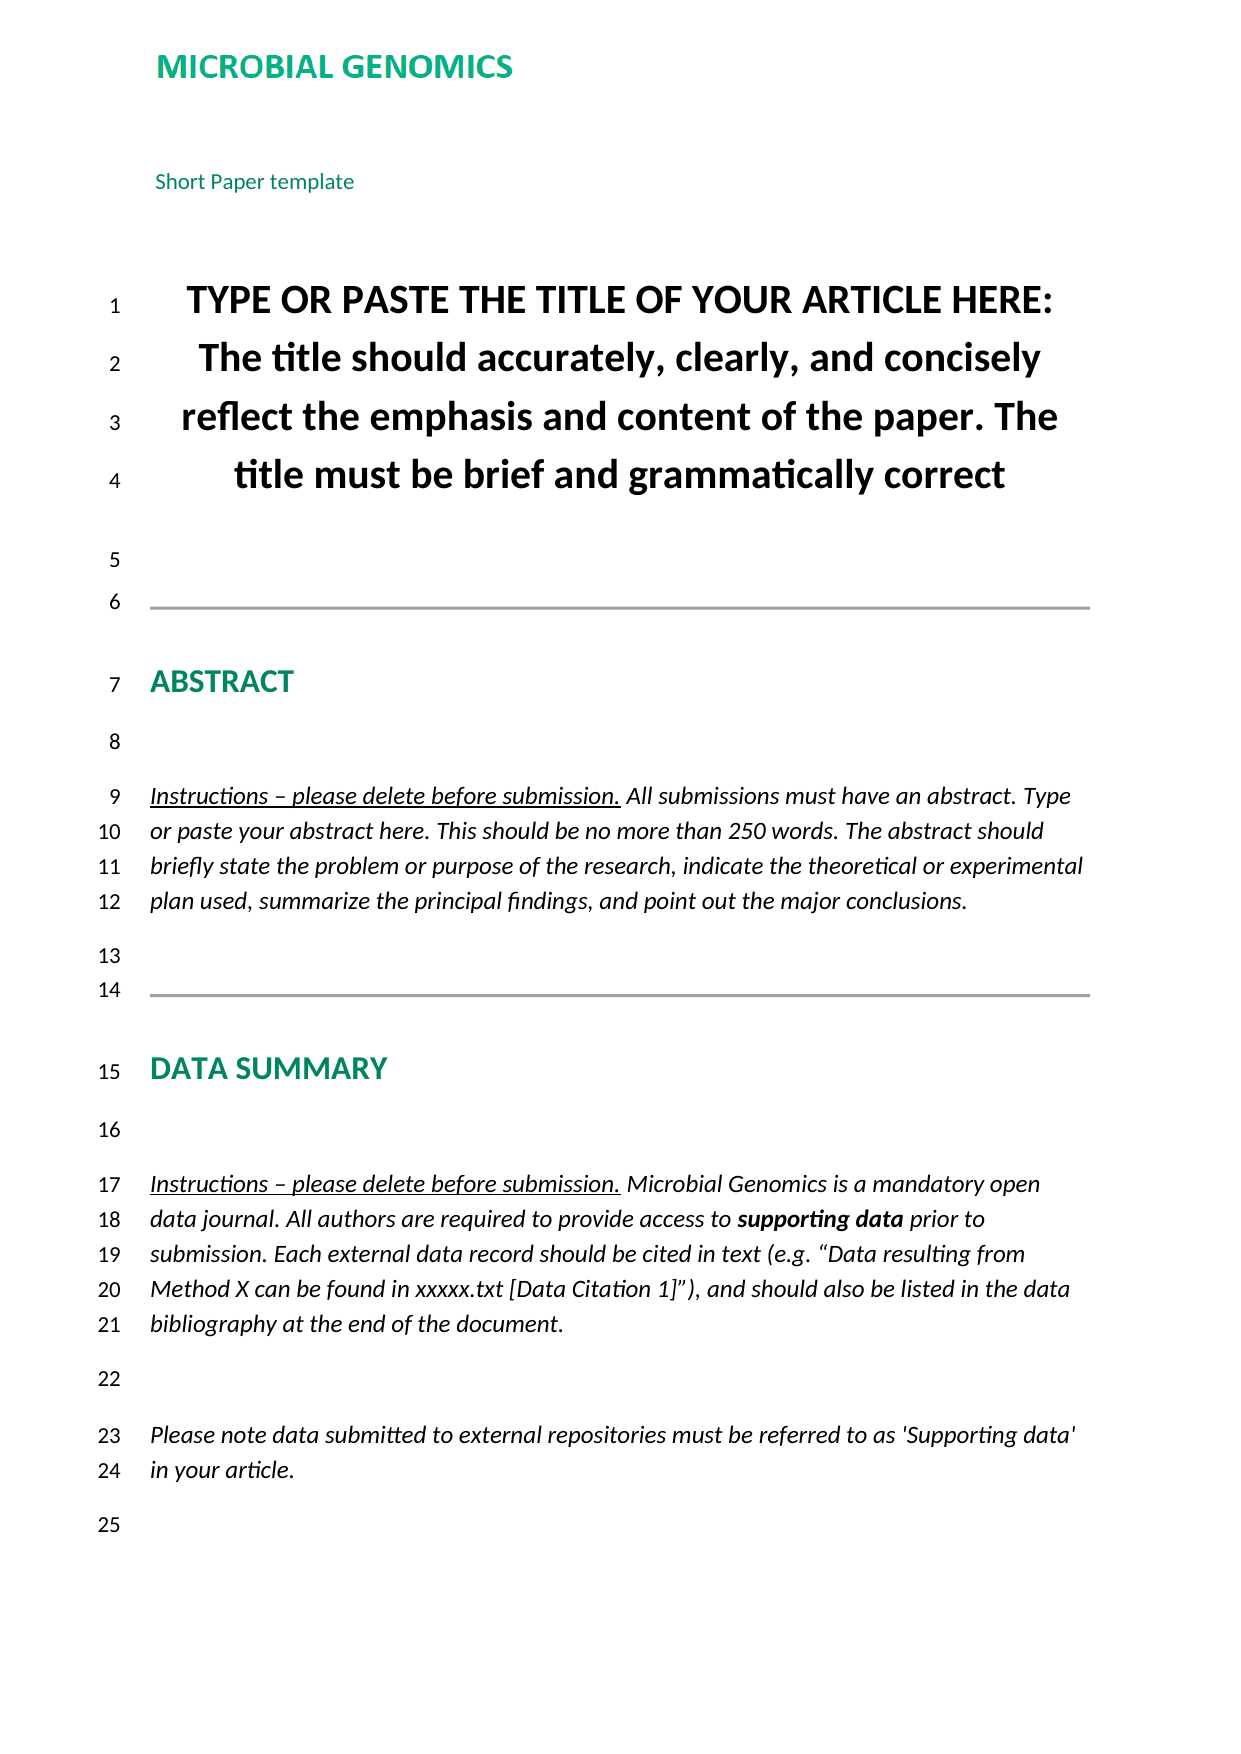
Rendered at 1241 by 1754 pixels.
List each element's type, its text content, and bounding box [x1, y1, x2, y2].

text Please note data submitted to external repositories must be referred to as 'Supporting data' in your article. [150, 1419, 1090, 1485]
text ABSTRACT [150, 659, 1090, 700]
picture [150, 44, 516, 89]
text Instructions – please delete before submission. Microbial Genomics is a mandatory open data journal. All authors are required to provide access to supporting data prior to submission. Each external data record should be cited in text (e.g. “Data resulting from Method X can be found in xxxxx.txt [Data Citation 1]”), and should also be listed in the data bibliography at the end of the document. [150, 1168, 1090, 1338]
text Instructions – please delete before submission. All submissions must have an abstract. Type or paste your abstract here. This should be no more than 250 words. The abstract should briefly state the problem or purpose of the research, indicate the theoretical or experimental plan used, summarize the principal findings, and point out the major conclusions. [150, 780, 1090, 916]
text DATA SUMMARY [150, 1047, 1090, 1088]
text TYPE OR PASTE THE TITLE OF YOUR ARTICLE HERE: The title should accurately, clearly, and concisely reflect the emphasis and content of the paper. The title must be brief and grammatically correct [150, 273, 1090, 499]
